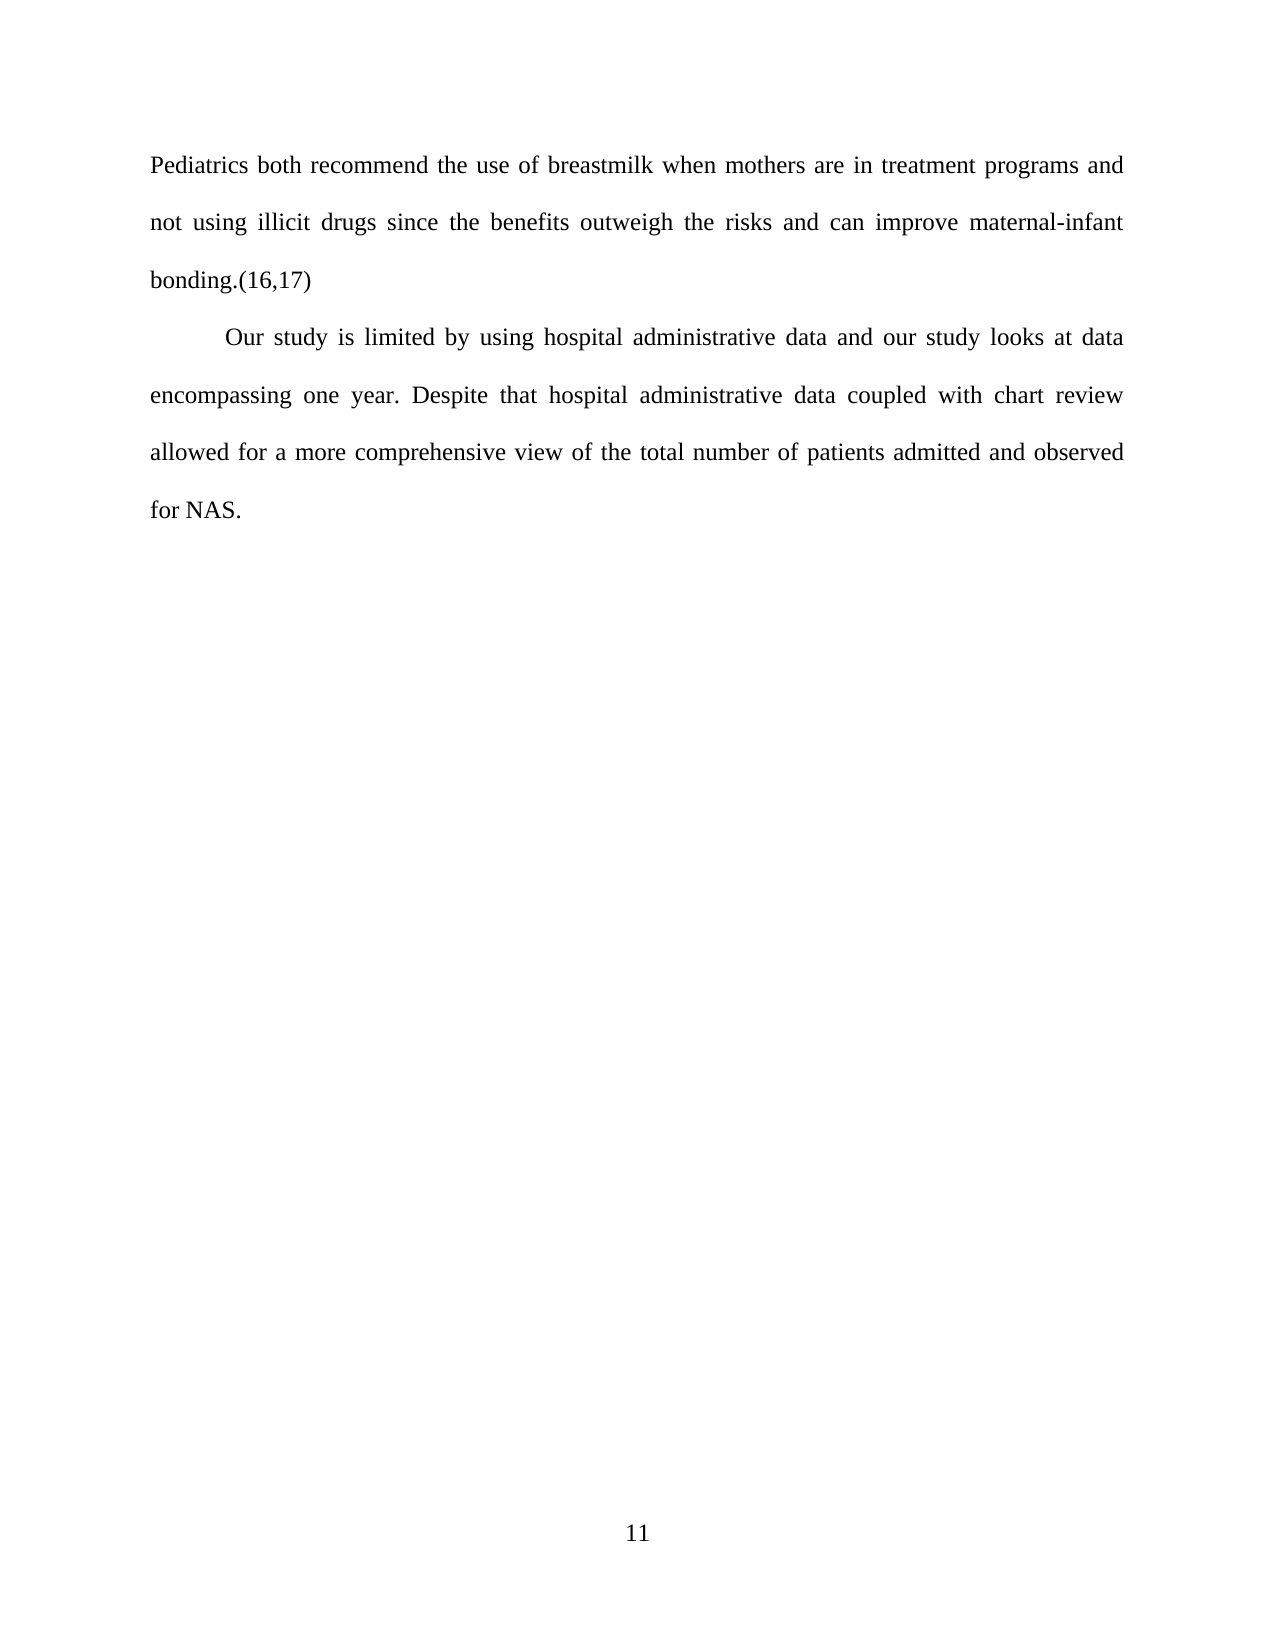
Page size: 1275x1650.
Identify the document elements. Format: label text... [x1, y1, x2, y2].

text Our study is limited by using hospital administrative data and our study looks at data encompassing one year. Despite that hospital administrative data coupled with chart review allowed for a more comprehensive view of the total number of patients admitted and observed for NAS. [150, 322, 1125, 524]
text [150, 150, 1125, 294]
